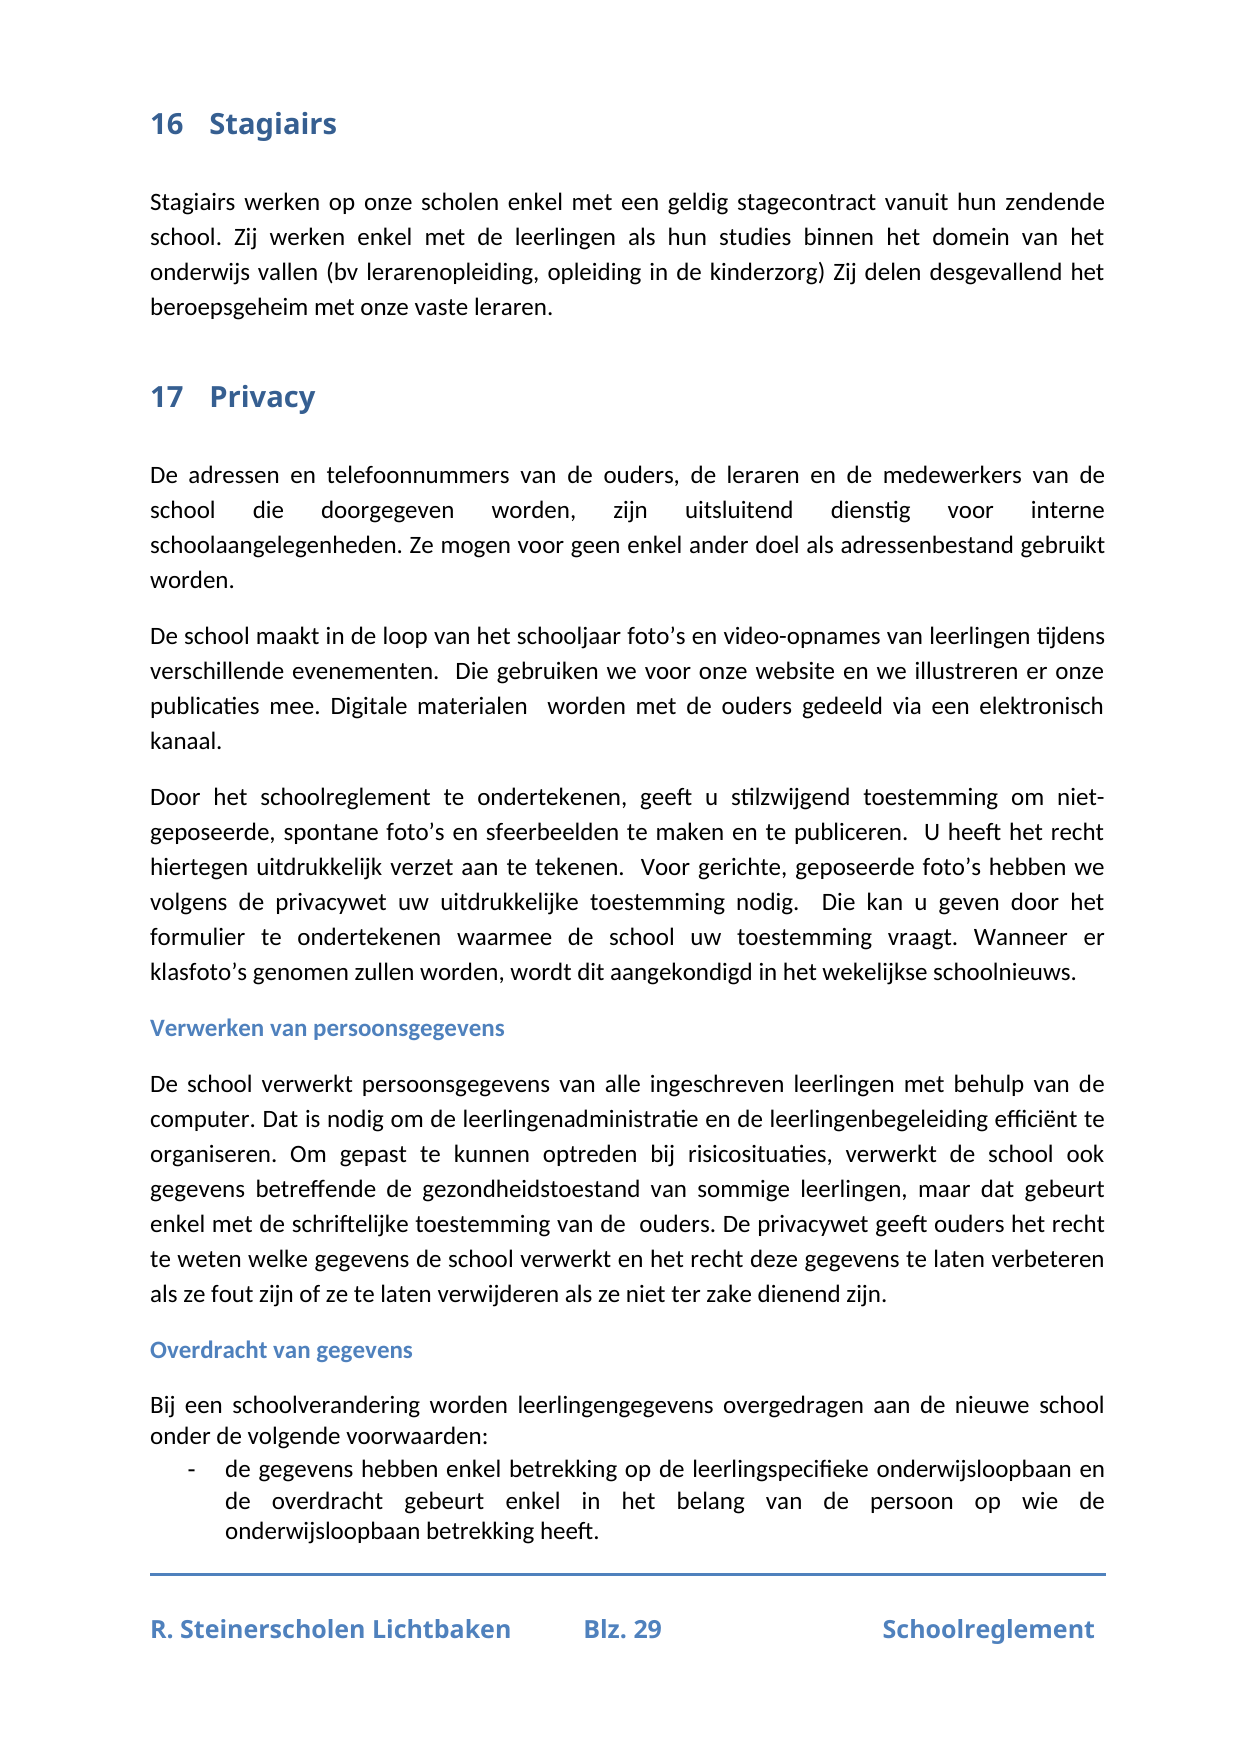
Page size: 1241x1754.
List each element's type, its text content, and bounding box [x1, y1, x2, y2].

list de gegevens hebben enkel betrekking op de leerlingspecifieke onderwijsloopbaan en de overdracht gebeurt enkel in het belang van de persoon op wie de onderwijsloopbaan betrekking heeft. [187, 1451, 1106, 1546]
text De adressen en telefoonnummers van de ouders, de leraren en de medewerkers van de school die doorgegeven worden, zijn uitsluitend dienstig voor interne schoolaangelegenheden. Ze mogen voor geen enkel ander doel als adressenbestand gebruikt worden. [150, 460, 1106, 595]
subtitle Stagiairs [150, 103, 1106, 143]
text Verwerken van persoonsgegevens [150, 1012, 1106, 1043]
text Door het schoolreglement te ondertekenen, geeft u stilzwijgend toestemming om niet-geposeerde, spontane foto’s en sfeerbeelden te maken en te publiceren. U heeft het recht hiertegen uitdrukkelijk verzet aan te tekenen. Voor gerichte, geposeerde foto’s hebben we volgens de privacywet uw uitdrukkelijke toestemming nodig. Die kan u geven door het formulier te ondertekenen waarmee de school uw toestemming vraagt. Wanneer er klasfoto’s genomen zullen worden, wordt dit aangekondigd in het wekelijkse schoolnieuws. [150, 781, 1106, 987]
text Overdracht van gegevens [150, 1334, 1106, 1364]
subtitle Privacy [150, 377, 1106, 416]
text De school verwerkt persoonsgegevens van alle ingeschreven leerlingen met behulp van de computer. Dat is nodig om de leerlingenadministratie en de leerlingenbegeleiding efficiënt te organiseren. Om gepast te kunnen optreden bij risicosituaties, verwerkt de school ook gegevens betreffende de gezondheidstoestand van sommige leerlingen, maar dat gebeurt enkel met de schriftelijke toestemming van de ouders. De privacywet geeft ouders het recht te weten welke gegevens de school verwerkt en het recht deze gegevens te laten verbeteren als ze fout zijn of ze te laten verwijderen als ze niet ter zake dienend zijn. [150, 1068, 1106, 1308]
text De school maakt in de loop van het schooljaar foto’s en video-opnames van leerlingen tijdens verschillende evenementen. Die gebruiken we voor onze website en we illustreren er onze publicaties mee. Digitale materialen worden met de ouders gedeeld via een elektronisch kanaal. [150, 621, 1106, 756]
text Stagiairs werken op onze scholen enkel met een geldig stagecontract vanuit hun zendende school. Zij werken enkel met de leerlingen als hun studies binnen het domein van het onderwijs vallen (bv lerarenopleiding, opleiding in de kinderzorg) Zij delen desgevallend het beroepsgeheim met onze vaste leraren. [150, 187, 1106, 322]
text Bij een schoolverandering worden leerlingengegevens overgedragen aan de nieuwe school onder de volgende voorwaarden: [150, 1390, 1106, 1451]
